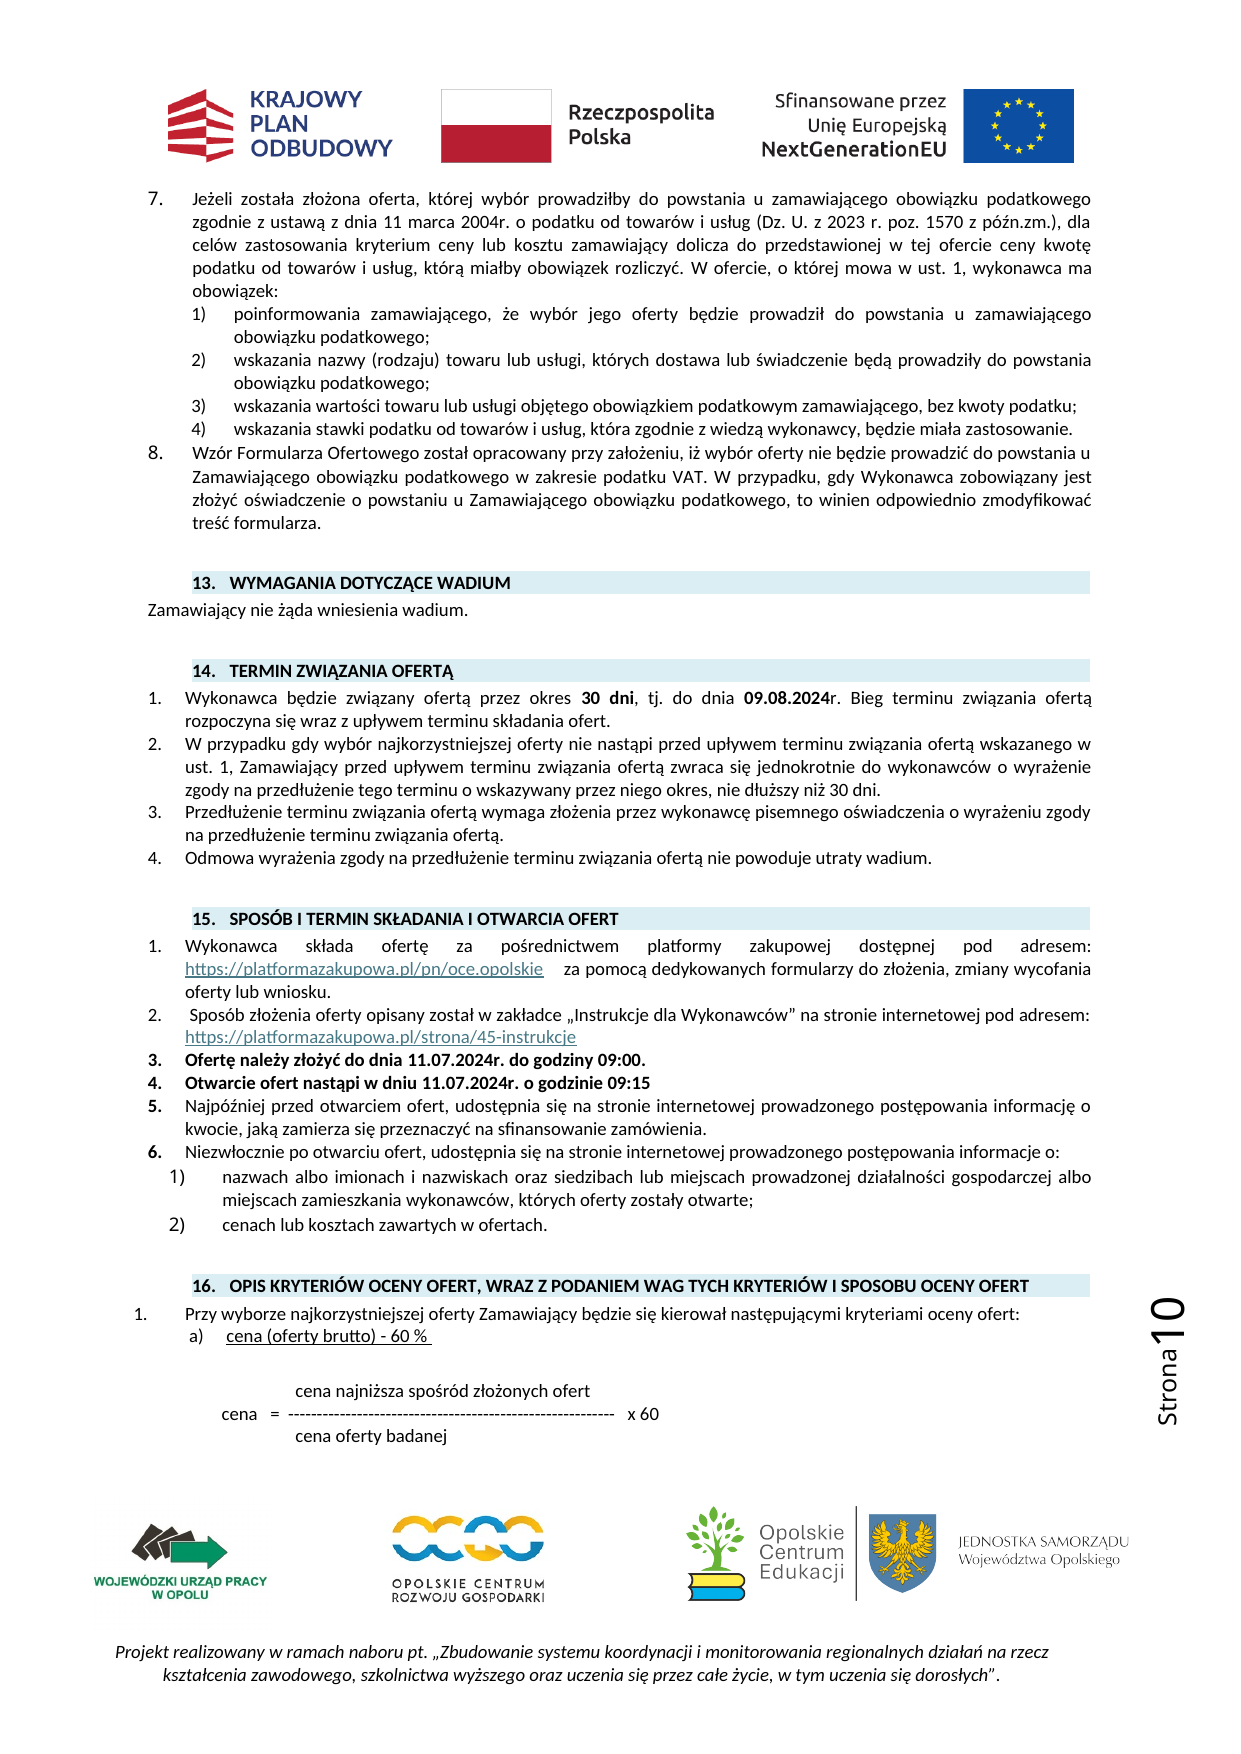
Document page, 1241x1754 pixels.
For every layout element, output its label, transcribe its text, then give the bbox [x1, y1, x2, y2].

list Sposób złożenia oferty opisany został w zakładce „Instrukcje dla Wykonawców” na stronie internetowej pod adresem: https://platformazakupowa.pl/strona/45-instrukcje [148, 1003, 1093, 1048]
list Jeżeli została złożona oferta, której wybór prowadziłby do powstania u zamawiającego obowiązku podatkowego zgodnie z ustawą z dnia 11 marca 2004r. o podatku od towarów i usług (Dz. U. z 2023 r. poz. 1570 z późn.zm.), dla celów zastosowania kryterium ceny lub kosztu zamawiający dolicza do przedstawionej w tej ofercie ceny kwotę podatku od towarów i usług, którą miałby obowiązek rozliczyć. W ofercie, o której mowa w ust. 1, wykonawca ma obowiązek: [148, 185, 1093, 302]
text 1) poinformowania zamawiającego, że wybór jego oferty będzie prowadził do powstania u zamawiającego obowiązku podatkowego; [191, 302, 1093, 348]
text cena = --------------------------------------------------------- x 60 [148, 1402, 1093, 1424]
list TERMIN ZWIĄZANIA OFERTĄ [192, 659, 1090, 682]
list W przypadku gdy wybór najkorzystniejszej oferty nie nastąpi przed upływem terminu związania ofertą wskazanego w ust. 1, Zamawiający przed upływem terminu związania ofertą zwraca się jednokrotnie do wykonawców o wyrażenie zgody na przedłużenie tego terminu o wskazywany przez niego okres, nie dłuższy niż 30 dni. [148, 732, 1093, 801]
list Odmowa wyrażenia zgody na przedłużenie terminu związania ofertą nie powoduje utraty wadium. [148, 846, 1093, 869]
text Zamawiający nie żąda wniesienia wadium. [148, 598, 1093, 621]
list Ofertę należy złożyć do dnia 11.07.2024r. do godziny 09:00. [148, 1048, 1093, 1071]
picture [89, 1498, 273, 1630]
list cena (oferty brutto) - 60 % [189, 1324, 1093, 1347]
picture [147, 66, 1093, 185]
picture [384, 1509, 552, 1615]
list Wykonawca będzie związany ofertą przez okres 30 dni, tj. do dnia 09.08.2024r. Bieg terminu związania ofertą rozpoczyna się wraz z upływem terminu składania ofert. [148, 686, 1093, 732]
text 4) wskazania stawki podatku od towarów i usług, która zgodnie z wiedzą wykonawcy, będzie miała zastosowanie. [191, 417, 1093, 440]
list Przedłużenie terminu związania ofertą wymaga złożenia przez wykonawcę pisemnego oświadczenia o wyrażeniu zgody na przedłużenie terminu związania ofertą. [148, 801, 1093, 846]
list Przy wyborze najkorzystniejszej oferty Zamawiający będzie się kierował następującymi kryteriami oceny ofert: [148, 1302, 1093, 1324]
text 2) wskazania nazwy (rodzaju) towaru lub usługi, których dostawa lub świadczenie będą prowadziły do powstania obowiązku podatkowego; [191, 348, 1093, 394]
text cena najniższa spośród złożonych ofert [221, 1379, 1093, 1402]
list cenach lub kosztach zawartych w ofertach. [185, 1212, 1093, 1237]
list nazwach albo imionach i nazwiskach oraz siedzibach lub miejscach prowadzonej działalności gospodarczej albo miejscach zamieszkania wykonawców, których oferty zostały otwarte; [185, 1163, 1093, 1212]
text 3) wskazania wartości towaru lub usługi objętego obowiązkiem podatkowym zamawiającego, bez kwoty podatku; [191, 394, 1093, 417]
list OPIS KRYTERIÓW OCENY OFERT, WRAZ Z PODANIEM WAG TYCH KRYTERIÓW I SPOSOBU OCENY OFERT [192, 1274, 1090, 1297]
list Wykonawca składa ofertę za pośrednictwem platformy zakupowej dostępnej pod adresem: https://platformazakupowa.pl/pn/oce.opolskie za pomocą dedykowanych formularzy do złożenia, zmiany wycofania oferty lub wniosku. [148, 934, 1093, 1003]
list SPOSÓB I TERMIN SKŁADANIA I OTWARCIA OFERT [192, 907, 1090, 930]
text cena oferty badanej [148, 1424, 1093, 1447]
list WYMAGANIA DOTYCZĄCE WADIUM [192, 571, 1090, 594]
list Otwarcie ofert nastąpi w dniu 11.07.2024r. o godzinie 09:15 [148, 1071, 1093, 1094]
list Najpóźniej przed otwarciem ofert, udostępnia się na stronie internetowej prowadzonego postępowania informację o kwocie, jaką zamierza się przeznaczyć na sfinansowanie zamówienia. [148, 1094, 1093, 1140]
list Niezwłocznie po otwarciu ofert, udostępnia się na stronie internetowej prowadzonego postępowania informacje o: [148, 1140, 1093, 1163]
list Wzór Formularza Ofertowego został opracowany przy założeniu, iż wybór oferty nie będzie prowadzić do powstania u Zamawiającego obowiązku podatkowego w zakresie podatku VAT. W przypadku, gdy Wykonawca zobowiązany jest złożyć oświadczenie o powstaniu u Zamawiającego obowiązku podatkowego, to winien odpowiednio zmodyfikować treść formularza. [148, 440, 1093, 534]
picture [686, 1506, 1129, 1601]
